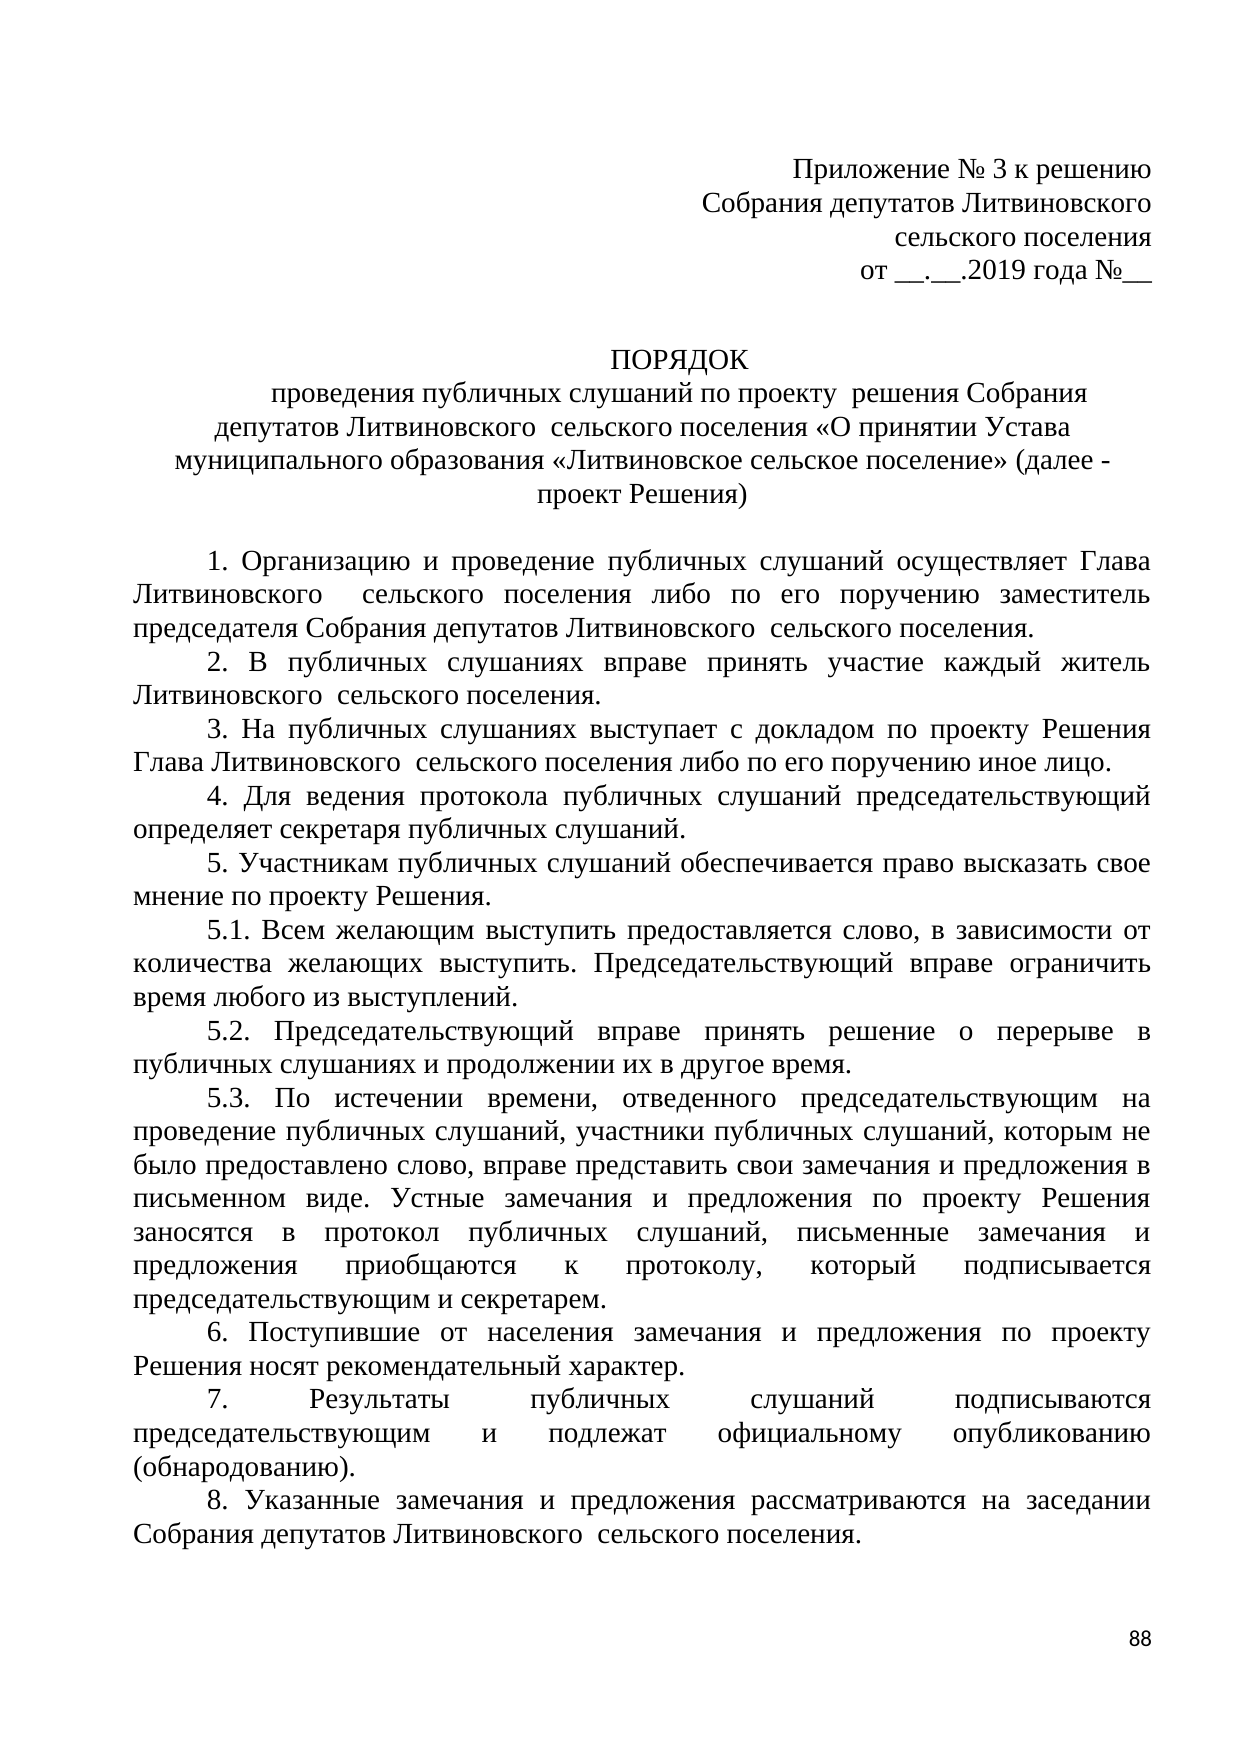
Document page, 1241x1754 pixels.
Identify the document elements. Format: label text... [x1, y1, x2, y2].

text 6. Поступившие от населения замечания и предложения по проекту Решения носят рекомендательный характер. [133, 1314, 1152, 1382]
text 4. Для ведения протокола публичных слушаний председательствующий определяет секретаря публичных слушаний. [133, 778, 1152, 845]
text 5.3. По истечении времени, отведенного председательствующим на проведение публичных слушаний, участники публичных слушаний, которым не было предоставлено слово, вправе представить свои замечания и предложения в письменном виде. Устные замечания и предложения по проекту Решения заносятся в протокол публичных слушаний, письменные замечания и предложения приобщаются к протоколу, который подписывается председательствующим и секретарем. [133, 1080, 1152, 1314]
text 2. В публичных слушаниях вправе принять участие каждый житель Литвиновского сельского поселения. [133, 644, 1152, 711]
text 5.1. Всем желающим выступить предоставляется слово, в зависимости от количества желающих выступить. Председательствующий вправе ограничить время любого из выступлений. [133, 912, 1152, 1013]
text от __.__.2019 года №__ [133, 252, 1152, 286]
text Приложение № 3 к решению [133, 152, 1152, 185]
text 1. Организацию и проведение публичных слушаний осуществляет Глава Литвиновского сельского поселения либо по его поручению заместитель председателя Собрания депутатов Литвиновского сельского поселения. [133, 543, 1152, 644]
text проведения публичных слушаний по проекту решения Собрания депутатов Литвиновского сельского поселения «О принятии Устава муниципального образования «Литвиновское сельское поселение» (далее - проект Решения) [133, 375, 1152, 509]
text 8. Указанные замечания и предложения рассматриваются на заседании Собрания депутатов Литвиновского сельского поселения. [133, 1482, 1152, 1549]
text 5.2. Председательствующий вправе принять решение о перерыве в публичных слушаниях и продолжении их в другое время. [133, 1013, 1152, 1080]
text 3. На публичных слушаниях выступает с докладом по проекту Решения Глава Литвиновского сельского поселения либо по его поручению иное лицо. [133, 711, 1152, 778]
text 7. Результаты публичных слушаний подписываются председательствующим и подлежат официальному опубликованию (обнародованию). [133, 1382, 1152, 1482]
text ПОРЯДОК [133, 342, 1152, 375]
text сельского поселения [133, 219, 1152, 252]
text Собрания депутатов Литвиновского [133, 185, 1152, 219]
text 5. Участникам публичных слушаний обеспечивается право высказать свое мнение по проекту Решения. [133, 845, 1152, 912]
